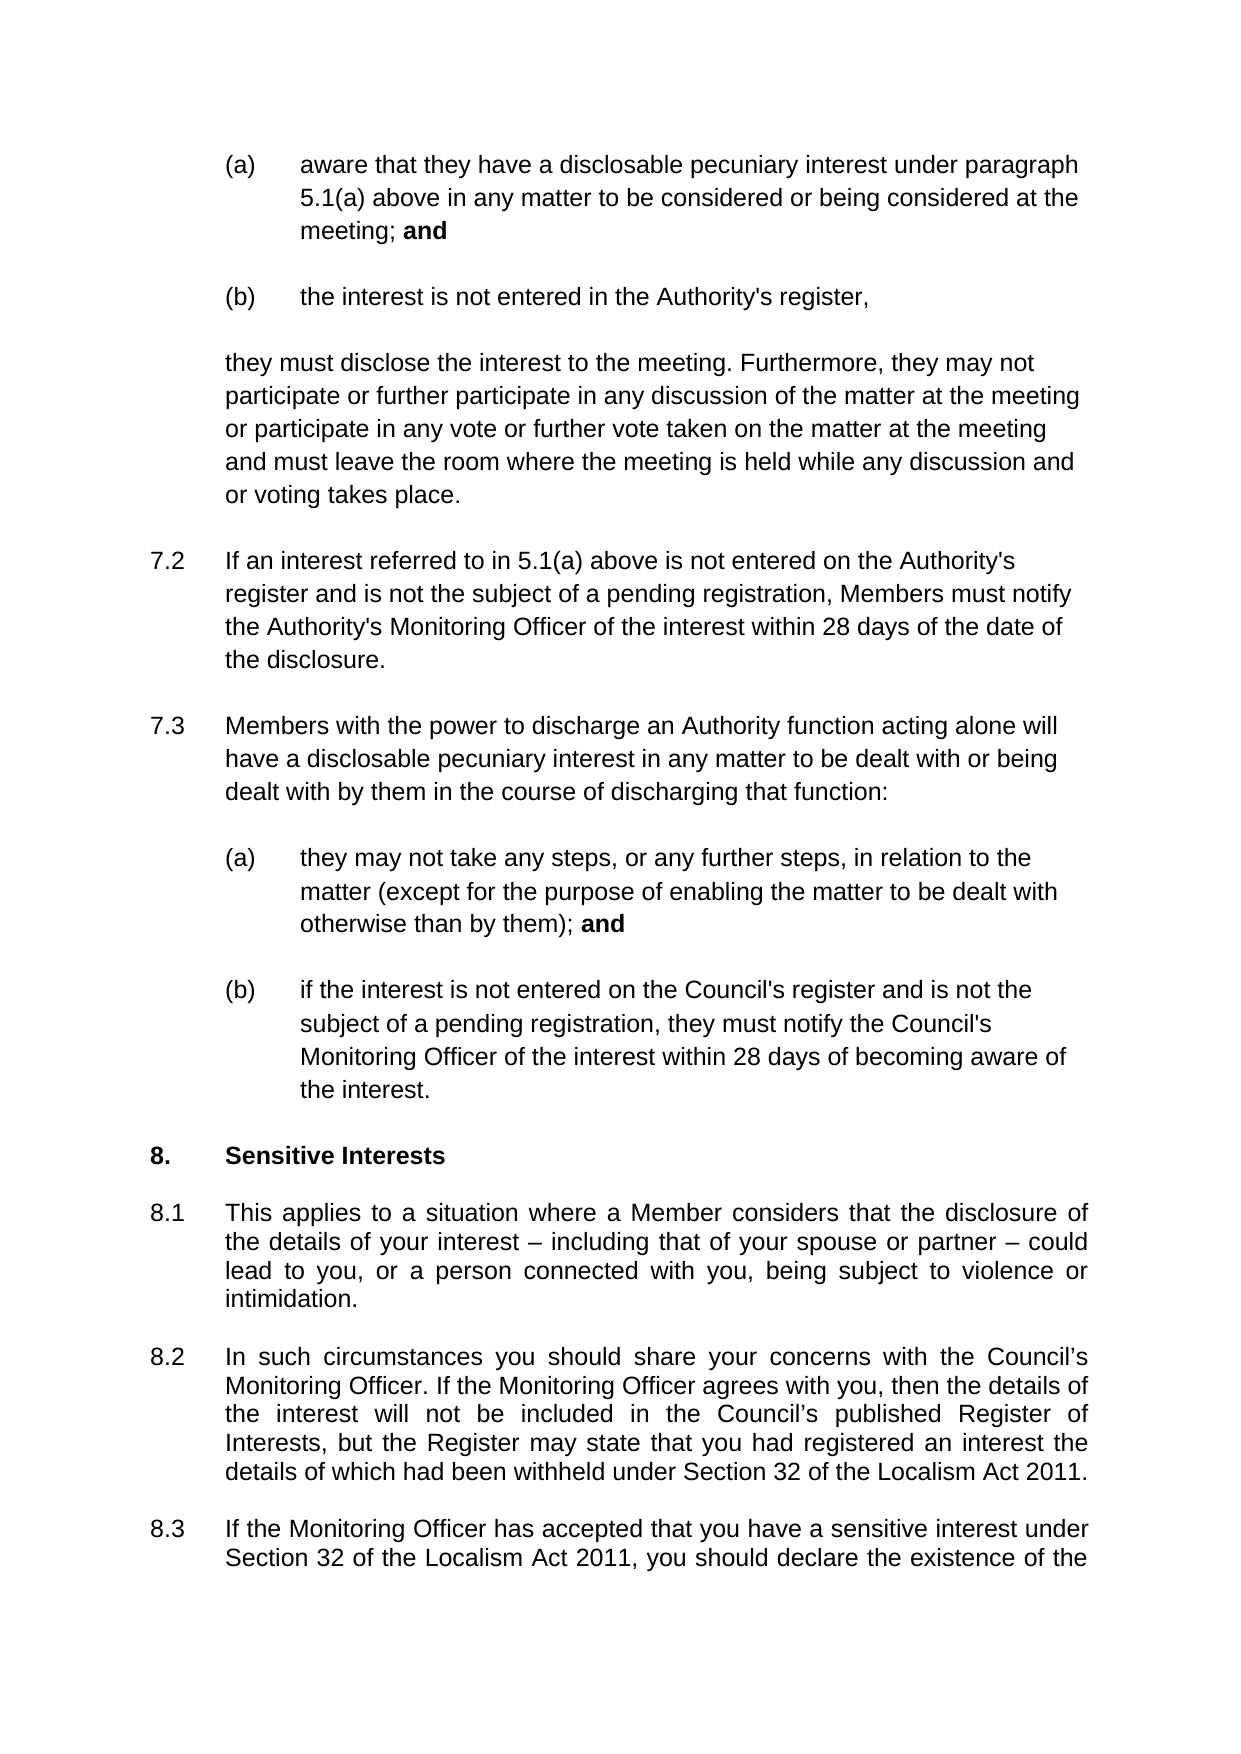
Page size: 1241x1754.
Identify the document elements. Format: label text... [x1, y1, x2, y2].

text (a) they may not take any steps, or any further steps, in relation to the matter (except for the purpose of enabling the matter to be dealt with otherwise than by them); and [225, 843, 1090, 938]
text meeting; and [225, 216, 1090, 245]
text 5.1(a) above in any matter to be considered or being considered at the [150, 183, 1090, 212]
text 7.2 If an interest referred to in 5.1(a) above is not entered on the Authority's register and is not the subject of a pending registration, Members must notify the Authority's Monitoring Officer of the interest within 28 days of the date of the disclosure. [150, 546, 1090, 674]
text 8.2 In such circumstances you should share your concerns with the Council’s Monitoring Officer. If the Monitoring Officer agrees with you, then the details of the interest will not be included in the Council’s published Register of Interests, but the Register may state that you had registered an interest the details of which had been withheld under Section 32 of the Localism Act 2011. [150, 1342, 1090, 1486]
text 8.1 This applies to a situation where a Member considers that the disclosure of the details of your interest – including that of your spouse or partner – could lead to you, or a person connected with you, being subject to violence or intimidation. [150, 1198, 1090, 1313]
text 7.3 Members with the power to discharge an Authority function acting alone will have a disclosable pecuniary interest in any matter to be dealt with or being dealt with by them in the course of discharging that function: [150, 711, 1090, 806]
text 8. Sensitive Interests [150, 1141, 1090, 1169]
text they must disclose the interest to the meeting. Furthermore, they may not participate or further participate in any discussion of the matter at the meeting or participate in any vote or further vote taken on the matter at the meeting and must leave the room where the meeting is held while any discussion and or voting takes place. [225, 348, 1090, 509]
text (a) aware that they have a disclosable pecuniary interest under paragraph [150, 150, 1090, 179]
text (b) the interest is not entered in the Authority's register, [150, 282, 1090, 311]
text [150, 1514, 1090, 1572]
text (b) if the interest is not entered on the Council's register and is not the subject of a pending registration, they must notify the Council's Monitoring Officer of the interest within 28 days of becoming aware of the interest. [225, 976, 1090, 1103]
